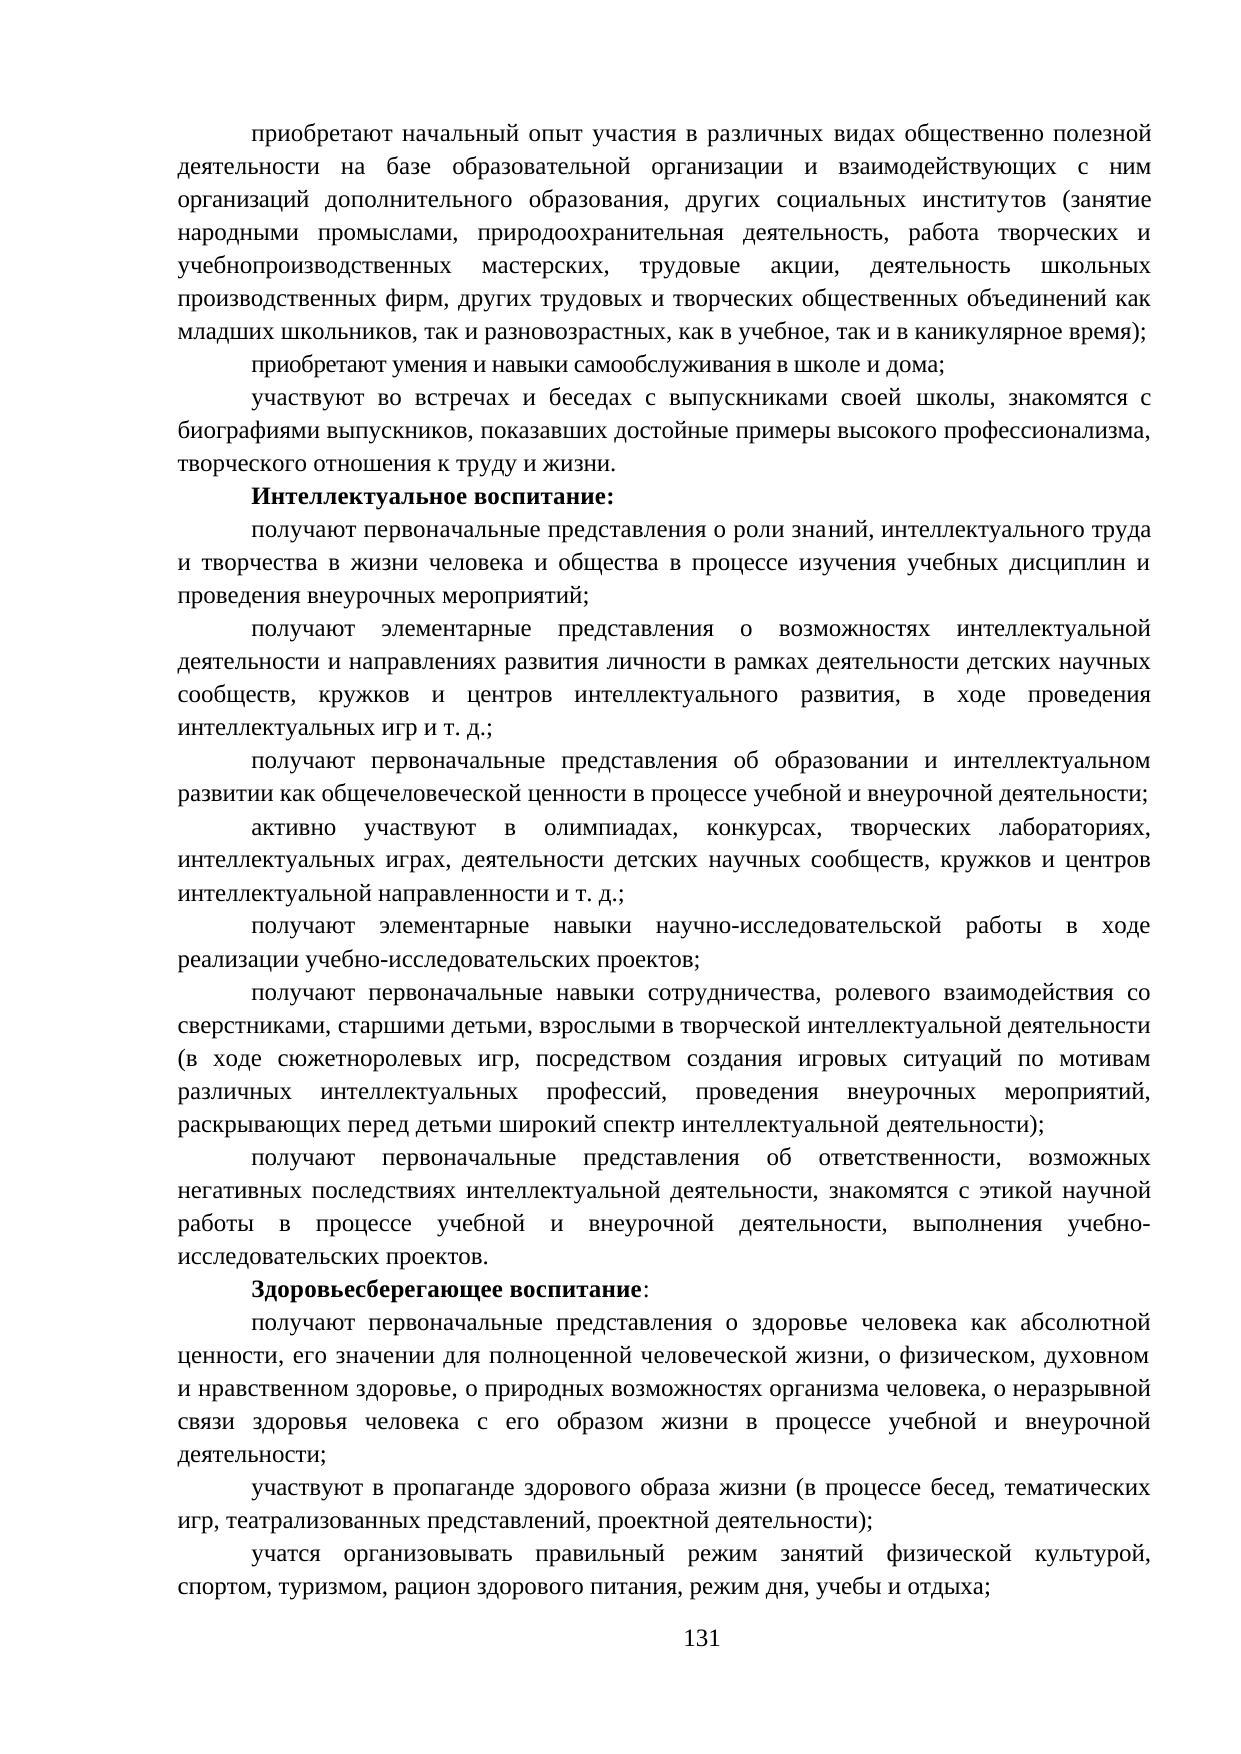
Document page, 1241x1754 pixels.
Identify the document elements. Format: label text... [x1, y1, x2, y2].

text получают первоначальные представления об образовании и интеллектуальном развитии как общечеловеческой ценности в процессе учебной и внеурочной деятельности; [177, 746, 1152, 807]
text участвуют в пропаганде здорового образа жизни (в процессе бесед, тематических игр, театрализованных представлений, проектной деятельности); [177, 1472, 1152, 1534]
text участвуют во встречах и беседах с выпускниками своей школы, знакомятся с биографиями выпускников, показавших достойные примеры высокого профессионализма, творческого отношения к труду и жизни. [177, 382, 1152, 477]
text Интеллектуальное воспитание: [177, 481, 1152, 510]
text получают первоначальные навыки сотрудничества, ролевого взаимодействия со сверстниками, старшими детьми, взрослыми в творческой интеллектуальной деятельности (в ходе сюжетно­ролевых игр, посредством создания игровых ситуаций по мотивам различных интеллектуальных профессий, проведения внеурочных мероприятий, раскрывающих перед детьми широкий спектр интеллектуальной деятельности); [177, 977, 1152, 1137]
text получают первоначальные представления об ответственности, возможных негативных последствиях интеллектуальной деятельности, знакомятся с этикой научной работы в процессе учебной и внеурочной деятельности, выполнения учебно-исследовательских проектов. [177, 1142, 1152, 1269]
text активно участвуют в олимпиадах, конкурсах, творческих лабораториях, интеллектуальных играх, деятельности детских научных сообществ, кружков и центров интеллектуальной направленности и т. д.; [177, 812, 1152, 906]
text получают первоначальные представления о роли знаний, интеллектуального труда и творчества в жизни человека и общества в процессе изучения учебных дисциплин и проведения внеурочных мероприятий; [177, 514, 1152, 609]
text получают элементарные навыки научно-исследовательской работы в ходе реализации учебно-исследовательских проектов; [177, 911, 1152, 972]
text получают первоначальные представления о здоровье человека как абсолютной ценности, его значении для полноценной человеческой жизни, о физическом, духовном и нравственном здоровье, о природных возможностях организма человека, о неразрывной связи здоровья человека с его образом жизни в процессе учебной и внеурочной деятельности; [177, 1307, 1152, 1468]
text приобретают умения и навыки самообслуживания в школе и дома; [177, 349, 1152, 378]
text Здоровьесберегающее воспитание: [177, 1274, 1152, 1303]
text приобретают начальный опыт участия в различных видах общественно полезной деятельности на базе образовательной организации и взаимодействующих с ним организаций дополнительного образования, других социальных институтов (занятие народными промыслами, природоохранительная деятельность, работа творческих и учебно­производственных мастерских, трудовые акции, деятельность школьных производственных фирм, других трудовых и творческих общественных объединений как младших школьников, так и разновозрастных, как в учебное, так и в каникулярное время); [177, 118, 1152, 345]
text учатся организовывать правильный режим занятий физической культурой, спортом, туризмом, рацион здорового питания, режим дня, учебы и отдыха; [177, 1538, 1152, 1600]
text получают элементарные представления о возможностях интеллектуальной деятельности и направлениях развития личности в рамках деятельности детских научных сообществ, кружков и центров интеллектуального развития, в ходе проведения интеллектуальных игр и т. д.; [177, 613, 1152, 741]
